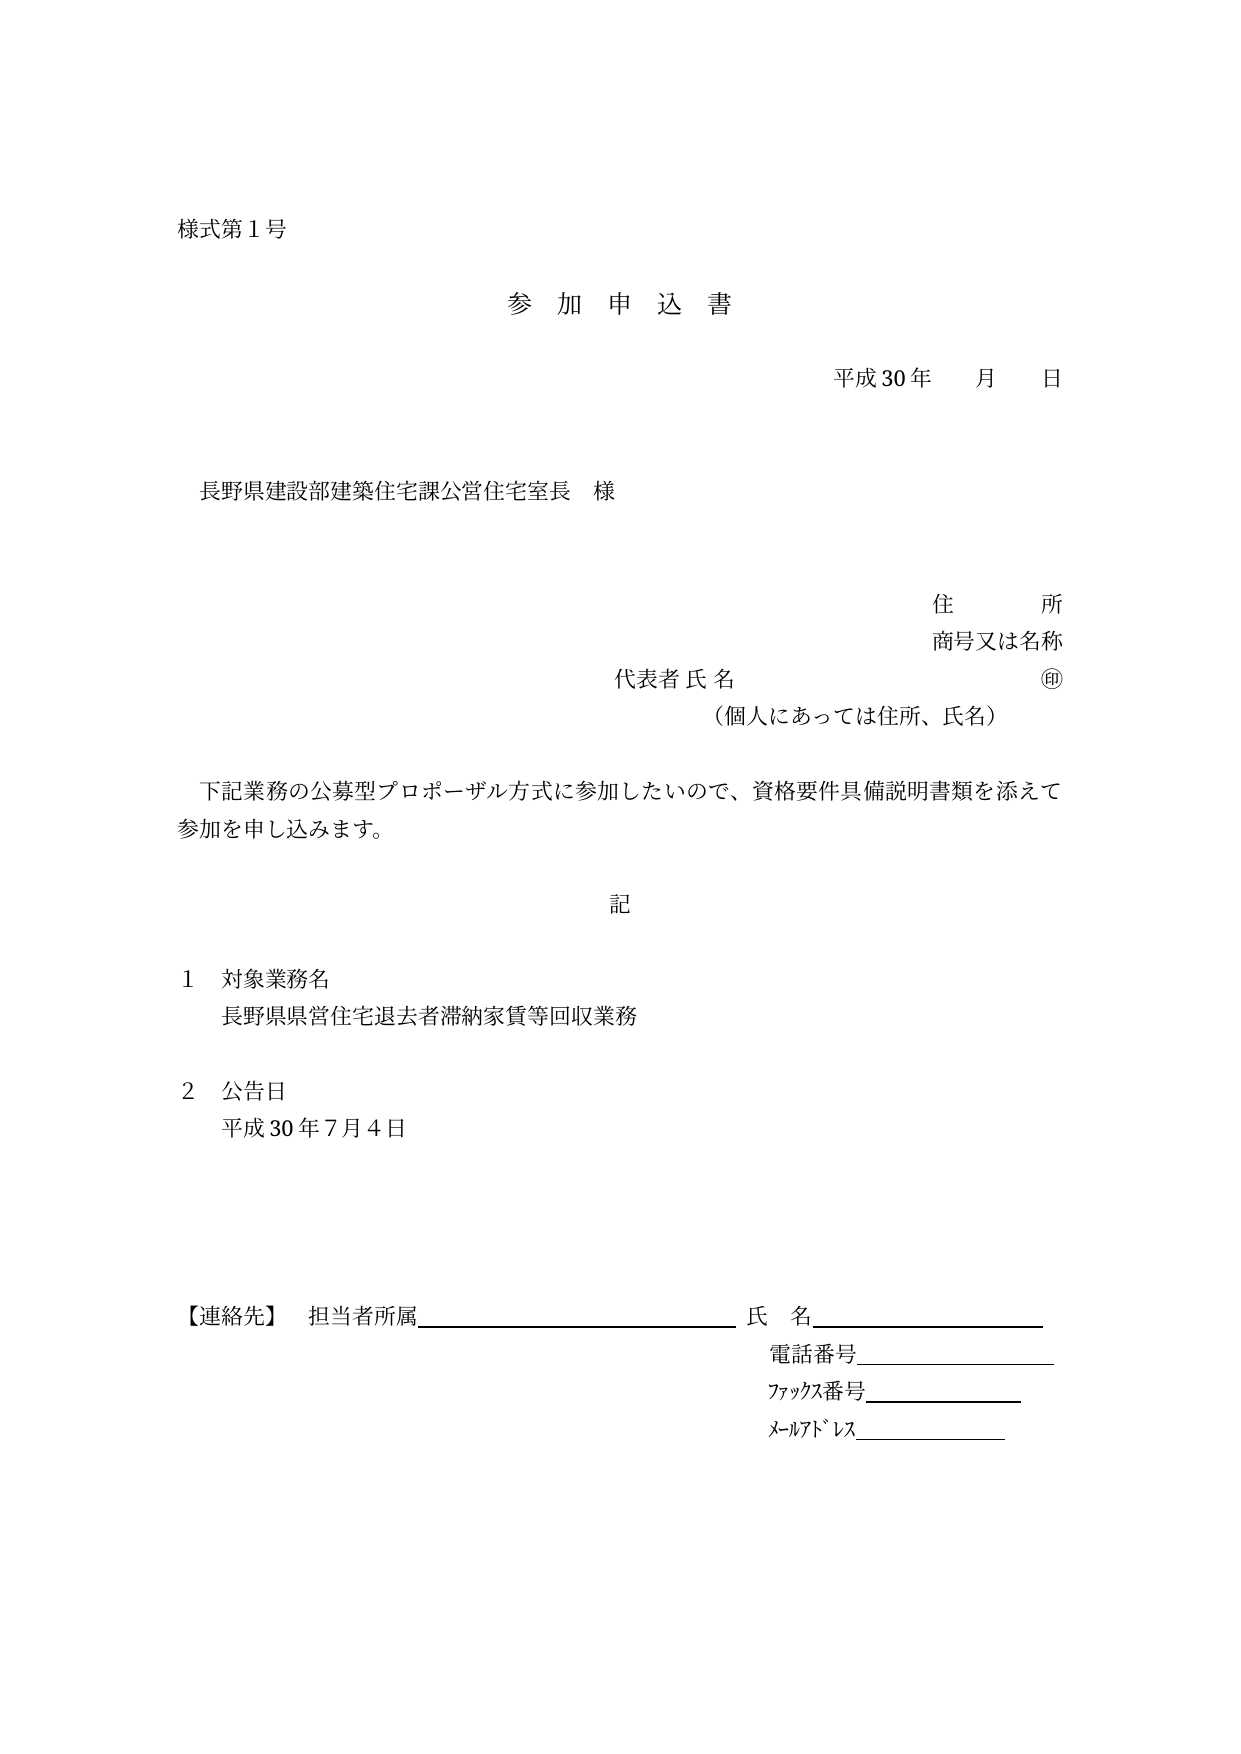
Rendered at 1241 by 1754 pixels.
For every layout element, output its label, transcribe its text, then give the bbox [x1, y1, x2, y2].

text （個人にあっては住所、氏名） [177, 696, 1063, 734]
text 平成30年７月４日 [177, 1109, 1063, 1146]
text 長野県県営住宅退去者滞納家賃等回収業務 [177, 996, 1063, 1034]
text 電話番号 ﾌｧｯｸｽ番号 [768, 1334, 1063, 1409]
text 住 所 [177, 584, 1063, 621]
text 代表者 氏 名 ㊞ [177, 659, 1063, 696]
text 下記業務の公募型プロポーザル方式に参加したいので、資格要件具備説明書類を添えて参加を申し込みます。 [177, 771, 1063, 846]
text 商号又は名称 [177, 621, 1063, 659]
text 平成30年 月 日 [177, 359, 1063, 396]
text ﾒｰﾙｱﾄﾞﾚｽ [177, 1409, 1063, 1446]
text １ 対象業務名 [177, 959, 1063, 996]
text 様式第１号 [177, 209, 1063, 246]
text 【連絡先】 担当者所属 氏 名 [177, 1296, 1063, 1334]
text 記 [177, 884, 1063, 921]
text 長野県建設部建築住宅課公営住宅室長 様 [177, 471, 1063, 509]
text ２ 公告日 [177, 1071, 1063, 1109]
text 参 加 申 込 書 [177, 284, 1063, 321]
